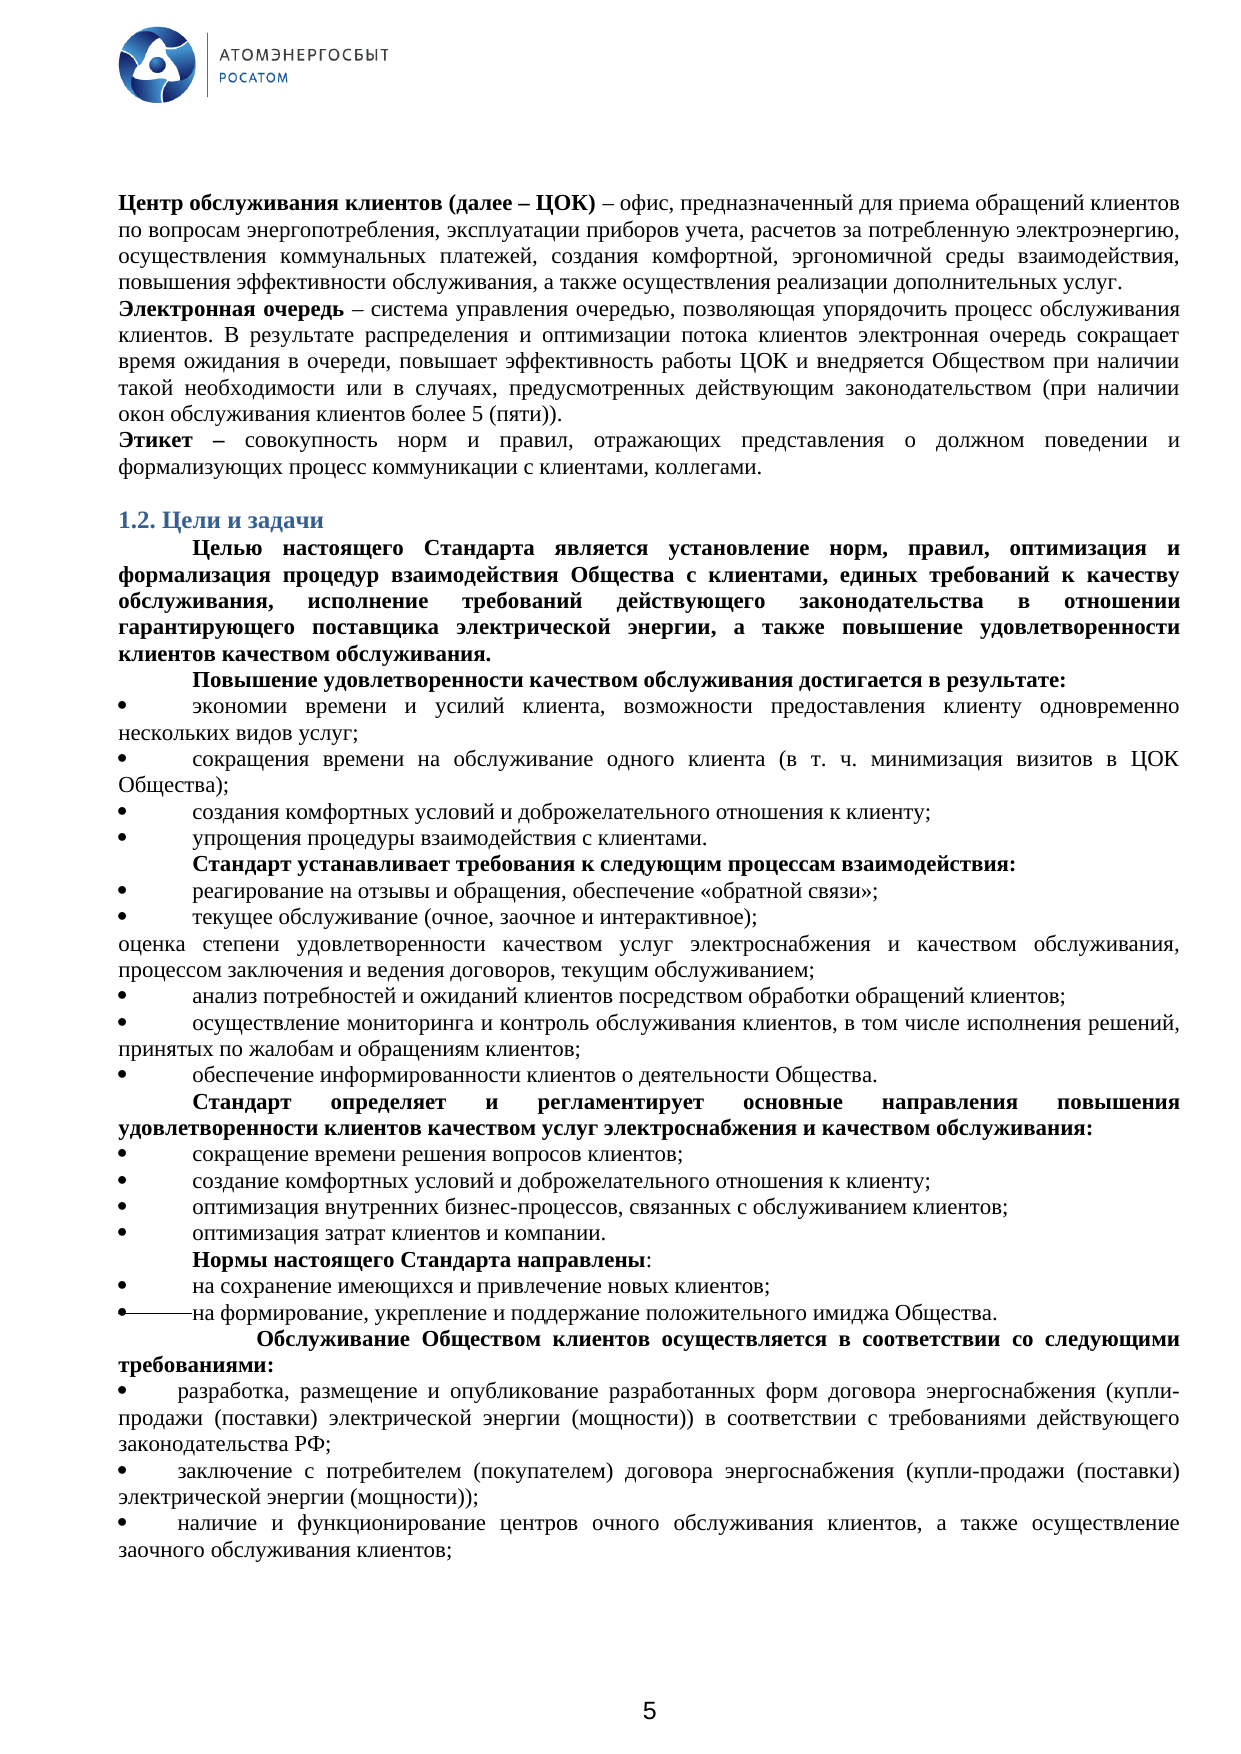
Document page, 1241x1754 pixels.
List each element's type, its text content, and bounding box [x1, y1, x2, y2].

list создание комфортных условий и доброжелательного отношения к клиенту; [118, 1167, 1181, 1193]
list анализ потребностей и ожиданий клиентов посредством обработки обращений клиентов; [118, 982, 1181, 1009]
list оптимизация внутренних бизнес-процессов, связанных с обслуживанием клиентов; [118, 1193, 1181, 1219]
list текущее обслуживание (очное, заочное и интерактивное); [118, 903, 1181, 929]
text Обслуживание Обществом клиентов осуществляется в соответствии со следующими требованиями: [118, 1325, 1181, 1378]
text Стандарт устанавливает требования к следующим процессам взаимодействия: [118, 851, 1181, 877]
list на сохранение имеющихся и привлечение новых клиентов; [118, 1272, 1181, 1298]
list обеспечение информированности клиентов о деятельности Общества. [118, 1061, 1181, 1088]
text 1.2. Цели и задачи [118, 506, 1181, 534]
list создания комфортных условий и доброжелательного отношения к клиенту; [118, 798, 1181, 824]
text Электронная очередь – система управления очередью, позволяющая упорядочить процесс обслуживания клиентов. В результате распределения и оптимизации потока клиентов электронная очередь сокращает время ожидания в очереди, повышает эффективность работы ЦОК и внедряется Обществом при наличии такой необходимости или в случаях, предусмотренных действующим законодательством (при наличии окон обслуживания клиентов более 5 (пяти)). [118, 295, 1181, 426]
list упрощения процедуры взаимодействия с клиентами. [118, 824, 1181, 851]
list сокращение времени решения вопросов клиентов; [118, 1140, 1181, 1167]
list заключение с потребителем (покупателем) договора энергоснабжения (купли-продажи (поставки) электрической энергии (мощности)); [118, 1457, 1181, 1509]
list наличие и функционирование центров очного обслуживания клиентов, а также осуществление заочного обслуживания клиентов; [118, 1509, 1181, 1562]
list осуществление мониторинга и контроль обслуживания клиентов, в том числе исполнения решений, принятых по жалобам и обращениям клиентов; [118, 1009, 1181, 1061]
list на формирование, укрепление и поддержание положительного имиджа Общества. [118, 1298, 1181, 1325]
picture [118, 26, 389, 103]
list экономии времени и усилий клиента, возможности предоставления клиенту одновременно нескольких видов услуг; [118, 692, 1181, 745]
text Целью настоящего Стандарта является установление норм, правил, оптимизация и формализация процедур взаимодействия Общества с клиентами, единых требований к качеству обслуживания, исполнение требований действующего законодательства в отношении гарантирующего поставщика электрической энергии, а также повышение удовлетворенности клиентов качеством обслуживания. [118, 534, 1181, 666]
text Повышение удовлетворенности качеством обслуживания достигается в результате: [118, 666, 1181, 692]
text Центр обслуживания клиентов (далее – ЦОК) – офис, предназначенный для приема обращений клиентов по вопросам энергопотребления, эксплуатации приборов учета, расчетов за потребленную электроэнергию, осуществления коммунальных платежей, создания комфортной, эргономичной среды взаимодействия, повышения эффективности обслуживания, а также осуществления реализации дополнительных услуг. [118, 189, 1181, 295]
text Этикет – совокупность норм и правил, отражающих представления о должном поведении и формализующих процесс коммуникации с клиентами, коллегами. [118, 426, 1181, 479]
text оценка степени удовлетворенности качеством услуг электроснабжения и качеством обслуживания, процессом заключения и ведения договоров, текущим обслуживанием; [118, 929, 1181, 982]
list реагирование на отзывы и обращения, обеспечение «обратной связи»; [118, 877, 1181, 903]
list оптимизация затрат клиентов и компании. [118, 1219, 1181, 1246]
text Стандарт определяет и регламентирует основные направления повышения удовлетворенности клиентов качеством услуг электроснабжения и качеством обслуживания: [118, 1088, 1181, 1140]
list разработка, размещение и опубликование разработанных форм договора энергоснабжения (купли-продажи (поставки) электрической энергии (мощности)) в соответствии с требованиями действующего законодательства РФ; [118, 1378, 1181, 1457]
text Нормы настоящего Стандарта направлены: [118, 1246, 1181, 1272]
list сокращения времени на обслуживание одного клиента (в т. ч. минимизация визитов в ЦОК Общества); [118, 745, 1181, 798]
